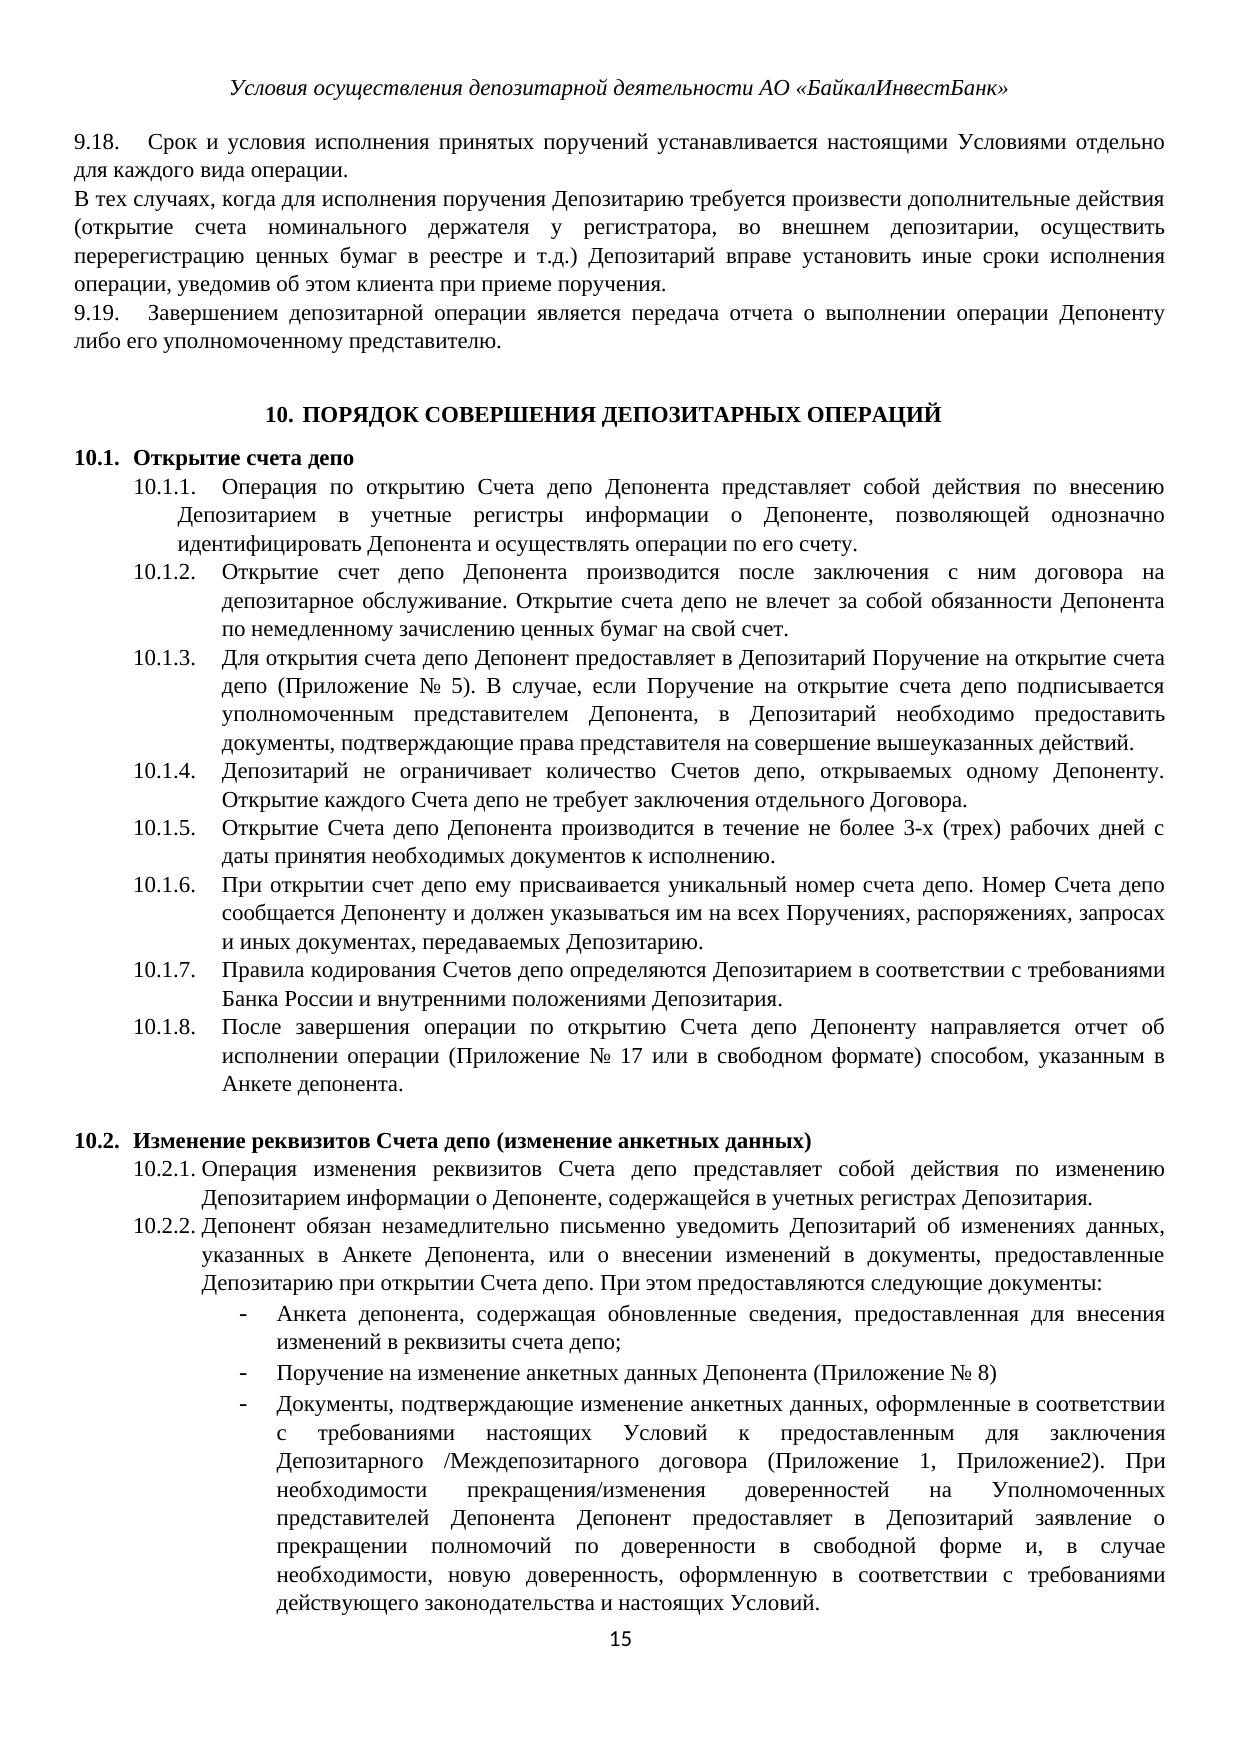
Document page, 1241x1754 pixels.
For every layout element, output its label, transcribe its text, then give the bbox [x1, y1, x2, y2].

list Депозитарий не ограничивает количество Счетов депо, открываемых одному Депоненту. Открытие каждого Счета депо не требует заключения отдельного Договора. [133, 757, 1167, 812]
list Открытие Счета депо Депонента производится в течение не более 3-х (трех) рабочих дней с даты принятия необходимых документов к исполнению. [133, 814, 1167, 869]
list При открытии счет депо ему присваивается уникальный номер счета депо. Номер Счета депо сообщается Депоненту и должен указываться им на всех Поручениях, распоряжениях, запросах и иных документах, передаваемых Депозитарию. [133, 871, 1167, 954]
list Документы, подтверждающие изменение анкетных данных, оформленные в соответствии с требованиями настоящих Условий к предоставленным для заключения Депозитарного /Междепозитарного договора (Приложение 1, Приложение2). При необходимости прекращения/изменения доверенностей на Уполномоченных представителей Депонента Депонент предоставляет в Депозитарий заявление о прекращении полномочий по доверенности в свободной форме и, в случае необходимости, новую доверенность, оформленную в соответствии с требованиями действующего законодательства и настоящих Условий. [239, 1388, 1167, 1616]
list Завершением депозитарной операции является передача отчета о выполнении операции Депоненту либо его уполномоченному представителю. [74, 299, 1167, 353]
list Операция по открытию Счета депо Депонента представляет собой действия по внесению Депозитарием в учетные регистры информации о Депоненте, позволяющей однозначно идентифицировать Депонента и осуществлять операции по его счету. [133, 473, 1167, 556]
list Поручение на изменение анкетных данных Депонента (Приложение № 8) [239, 1357, 1167, 1386]
subtitle ПОРЯДОК СОВЕРШЕНИЯ ДЕПОЗИТАРНЫХ ОПЕРАЦИЙ [178, 401, 1029, 427]
list В тех случаях, когда для исполнения поручения Депозитарию требуется произвести дополнительные действия (открытие счета номинального держателя у регистратора, во внешнем депозитарии, осуществить перерегистрацию ценных бумаг в реестре и т.д.) Депозитарий вправе установить иные сроки исполнения операции, уведомив об этом клиента при приеме поручения. [74, 185, 1167, 297]
list Открытие счета депо [74, 444, 1167, 471]
list Для открытия счета депо Депонент предоставляет в Депозитарий Поручение на открытие счета депо (Приложение № 5). В случае, если Поручение на открытие счета депо подписывается уполномоченным представителем Депонента, в Депозитарий необходимо предоставить документы, подтверждающие права представителя на совершение вышеуказанных действий. [133, 643, 1167, 755]
list Открытие счет депо Депонента производится после заключения с ним договора на депозитарное обслуживание. Открытие счета депо не влечет за собой обязанности Депонента по немедленному зачислению ценных бумаг на свой счет. [133, 558, 1167, 641]
list Операция изменения реквизитов Счета депо представляет собой действия по изменению Депозитарием информации о Депоненте, содержащейся в учетных регистрах Депозитария. [133, 1155, 1167, 1210]
list Изменение реквизитов Счета депо (изменение анкетных данных) [74, 1127, 1167, 1153]
list Правила кодирования Счетов депо определяются Депозитарием в соответствии с требованиями Банка России и внутренними положениями Депозитария. [133, 956, 1167, 1011]
list После завершения операции по открытию Счета депо Депоненту направляется отчет об исполнении операции (Приложение № 17 или в свободном формате) способом, указанным в Анкете депонента. [133, 1013, 1167, 1096]
list Анкета депонента, содержащая обновленные сведения, предоставленная для внесения изменений в реквизиты счета депо; [239, 1298, 1167, 1355]
list Депонент обязан незамедлительно письменно уведомить Депозитарий об изменениях данных, указанных в Анкете Депонента, или о внесении изменений в документы, предоставленные Депозитарию при открытии Счета депо. При этом предоставляются следующие документы: [133, 1212, 1167, 1296]
list Срок и условия исполнения принятых поручений устанавливается настоящими Условиями отдельно для каждого вида операции. [74, 128, 1167, 183]
